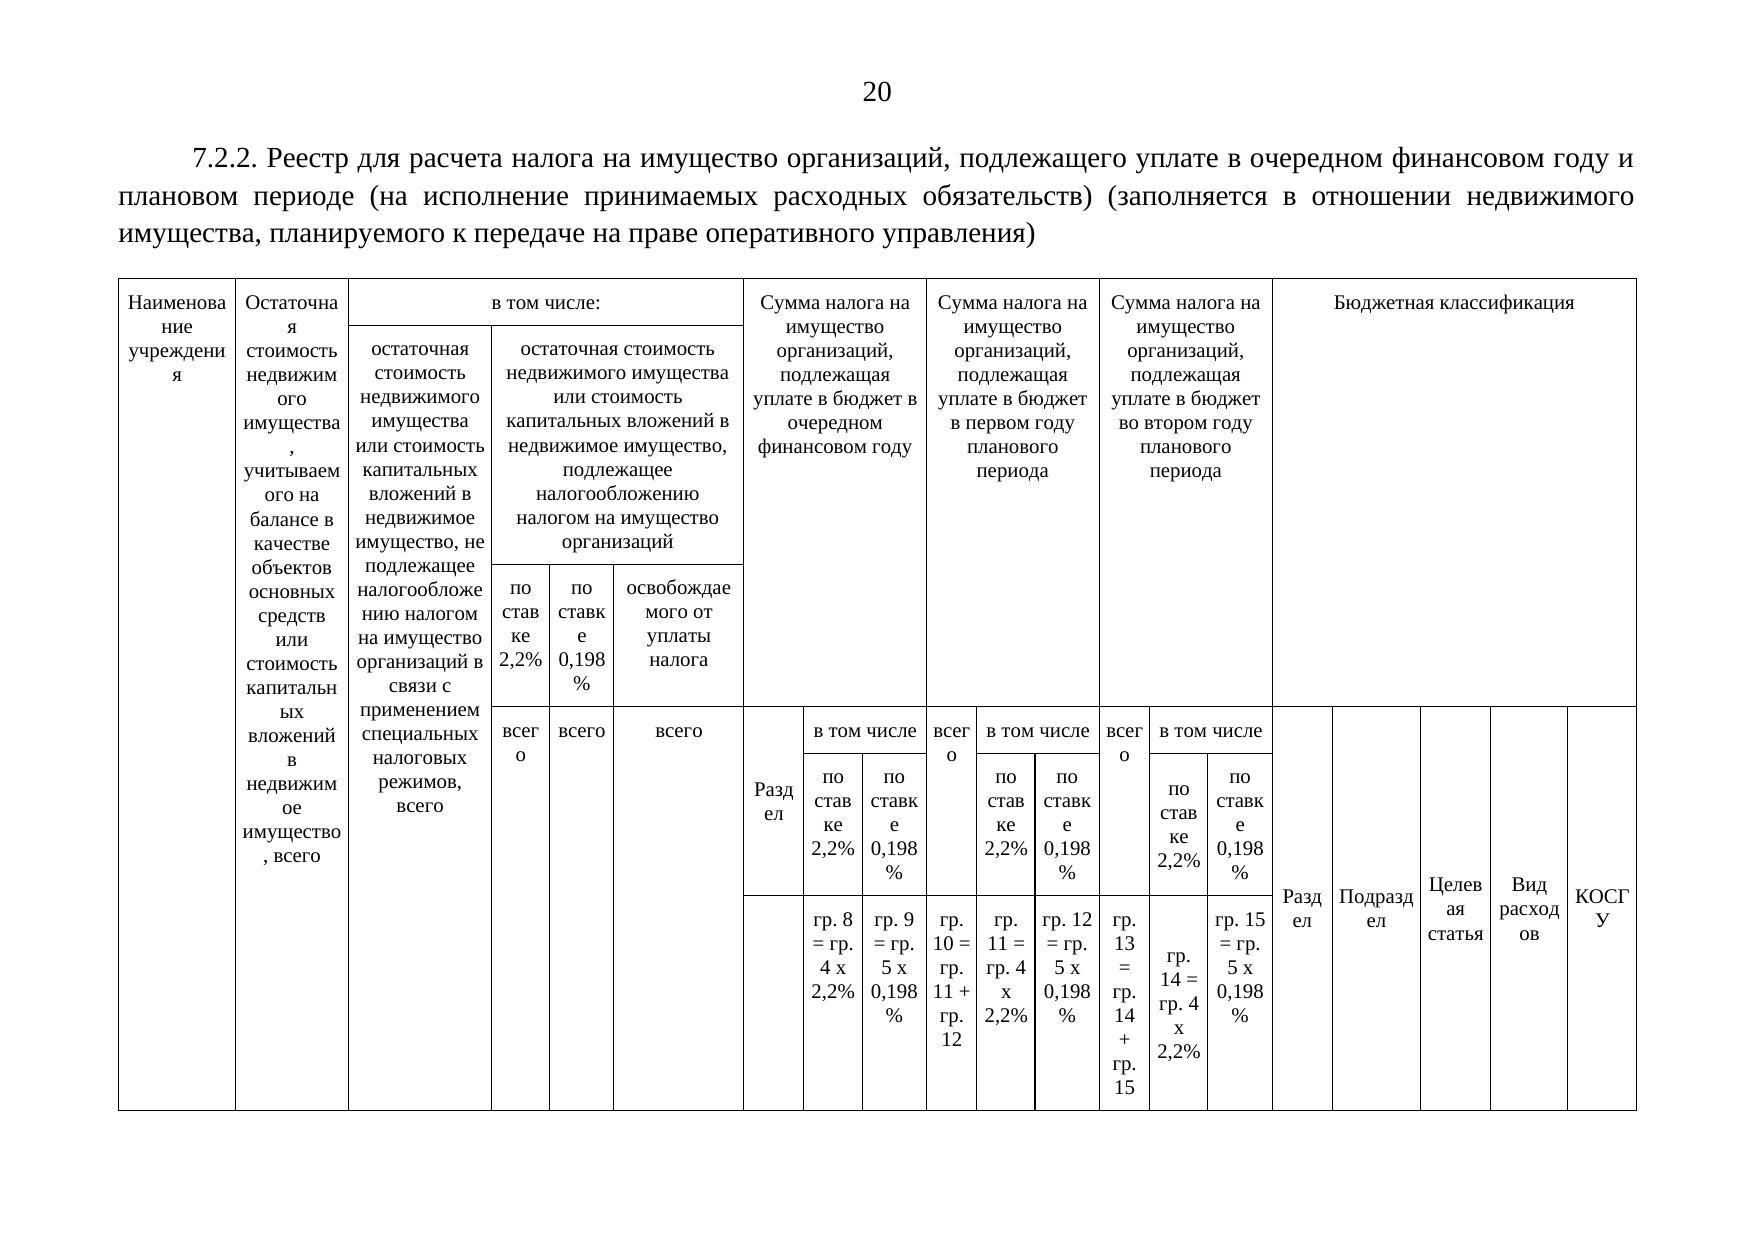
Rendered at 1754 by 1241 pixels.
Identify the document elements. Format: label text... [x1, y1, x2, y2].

table_cell остаточная стоимость недвижимого имущества или стоимость капитальных вложений в недвижимое имущество, не подлежащее налогообложению налогом на имущество организаций в связи с применением специальных налоговых режимов, всего [349, 326, 491, 1110]
table_cell гр. 13 = гр. 14 + гр. 15 [1100, 896, 1149, 1110]
table_header Наименование учреждения [119, 279, 235, 1110]
list 7.2.2. Реестр для расчета налога на имущество организаций, подлежащего уплате в очередном финансовом году и плановом периоде (на исполнение принимаемых расходных обязательств) (заполняется в отношении недвижимого имущества, планируемого к передаче на праве оперативного управления) [118, 137, 1636, 249]
table_cell освобождаемого от уплаты налога [614, 565, 743, 706]
table_cell гр. 14 = гр. 4 x 2,2% [1150, 896, 1207, 1110]
table_cell по ставке 2,2% [977, 754, 1034, 895]
table_cell Подраздел [1333, 707, 1420, 1110]
table_cell по ставке 0,198% [863, 754, 926, 895]
table_cell всего [1100, 707, 1149, 895]
table_header в том числе: [349, 279, 743, 324]
table_cell всего [614, 707, 743, 1110]
table_cell гр. 15 = гр. 5 x 0,198% [1208, 896, 1272, 1110]
table_cell гр. 9 = гр. 5 x 0,198% [863, 896, 926, 1110]
table_header Сумма налога на имущество организаций, подлежащая уплате в бюджет в очередном финансовом году [744, 279, 926, 706]
table_cell Раздел [1273, 707, 1332, 1110]
table_cell по ставке 0,198% [1036, 754, 1099, 895]
table_cell Раздел [744, 707, 803, 895]
table_cell Вид расходов [1491, 707, 1567, 1110]
table_cell всего [550, 707, 613, 1110]
table_cell по ставке 2,2% [1150, 754, 1207, 895]
table_cell гр. 10 = гр. 11 + гр. 12 [927, 896, 976, 1110]
table_cell гр. 11 = гр. 4 x 2,2% [977, 896, 1034, 1110]
table_cell по ставке 0,198% [1208, 754, 1272, 895]
table_header Сумма налога на имущество организаций, подлежащая уплате в бюджет во втором году планового периода [1100, 279, 1272, 706]
table_cell по ставке 0,198% [550, 565, 613, 706]
table_cell Целевая статья [1421, 707, 1490, 1110]
table_cell остаточная стоимость недвижимого имущества или стоимость капитальных вложений в недвижимое имущество, подлежащее налогообложению налогом на имущество организаций [492, 326, 743, 563]
table_cell по ставке 2,2% [804, 754, 862, 895]
table_header Бюджетная классификация [1273, 279, 1636, 706]
table_cell в том числе [1150, 707, 1272, 752]
table_header Остаточная стоимость недвижимого имущества, учитываемого на балансе в качестве объектов основных средств или стоимость капитальных вложений в недвижимое имущество, всего [236, 279, 348, 1110]
table_cell [744, 896, 803, 1110]
table_cell КОСГУ [1568, 707, 1636, 1110]
table_cell всего [492, 707, 549, 1110]
table_header Сумма налога на имущество организаций, подлежащая уплате в бюджет в первом году планового периода [927, 279, 1099, 706]
table_cell в том числе [804, 707, 926, 752]
table_cell по ставке 2,2% [492, 565, 549, 706]
table_cell гр. 12 = гр. 5 x 0,198% [1036, 896, 1099, 1110]
table_cell всего [927, 707, 976, 895]
table_cell гр. 8 = гр. 4 x 2,2% [804, 896, 862, 1110]
table_cell в том числе [977, 707, 1099, 752]
